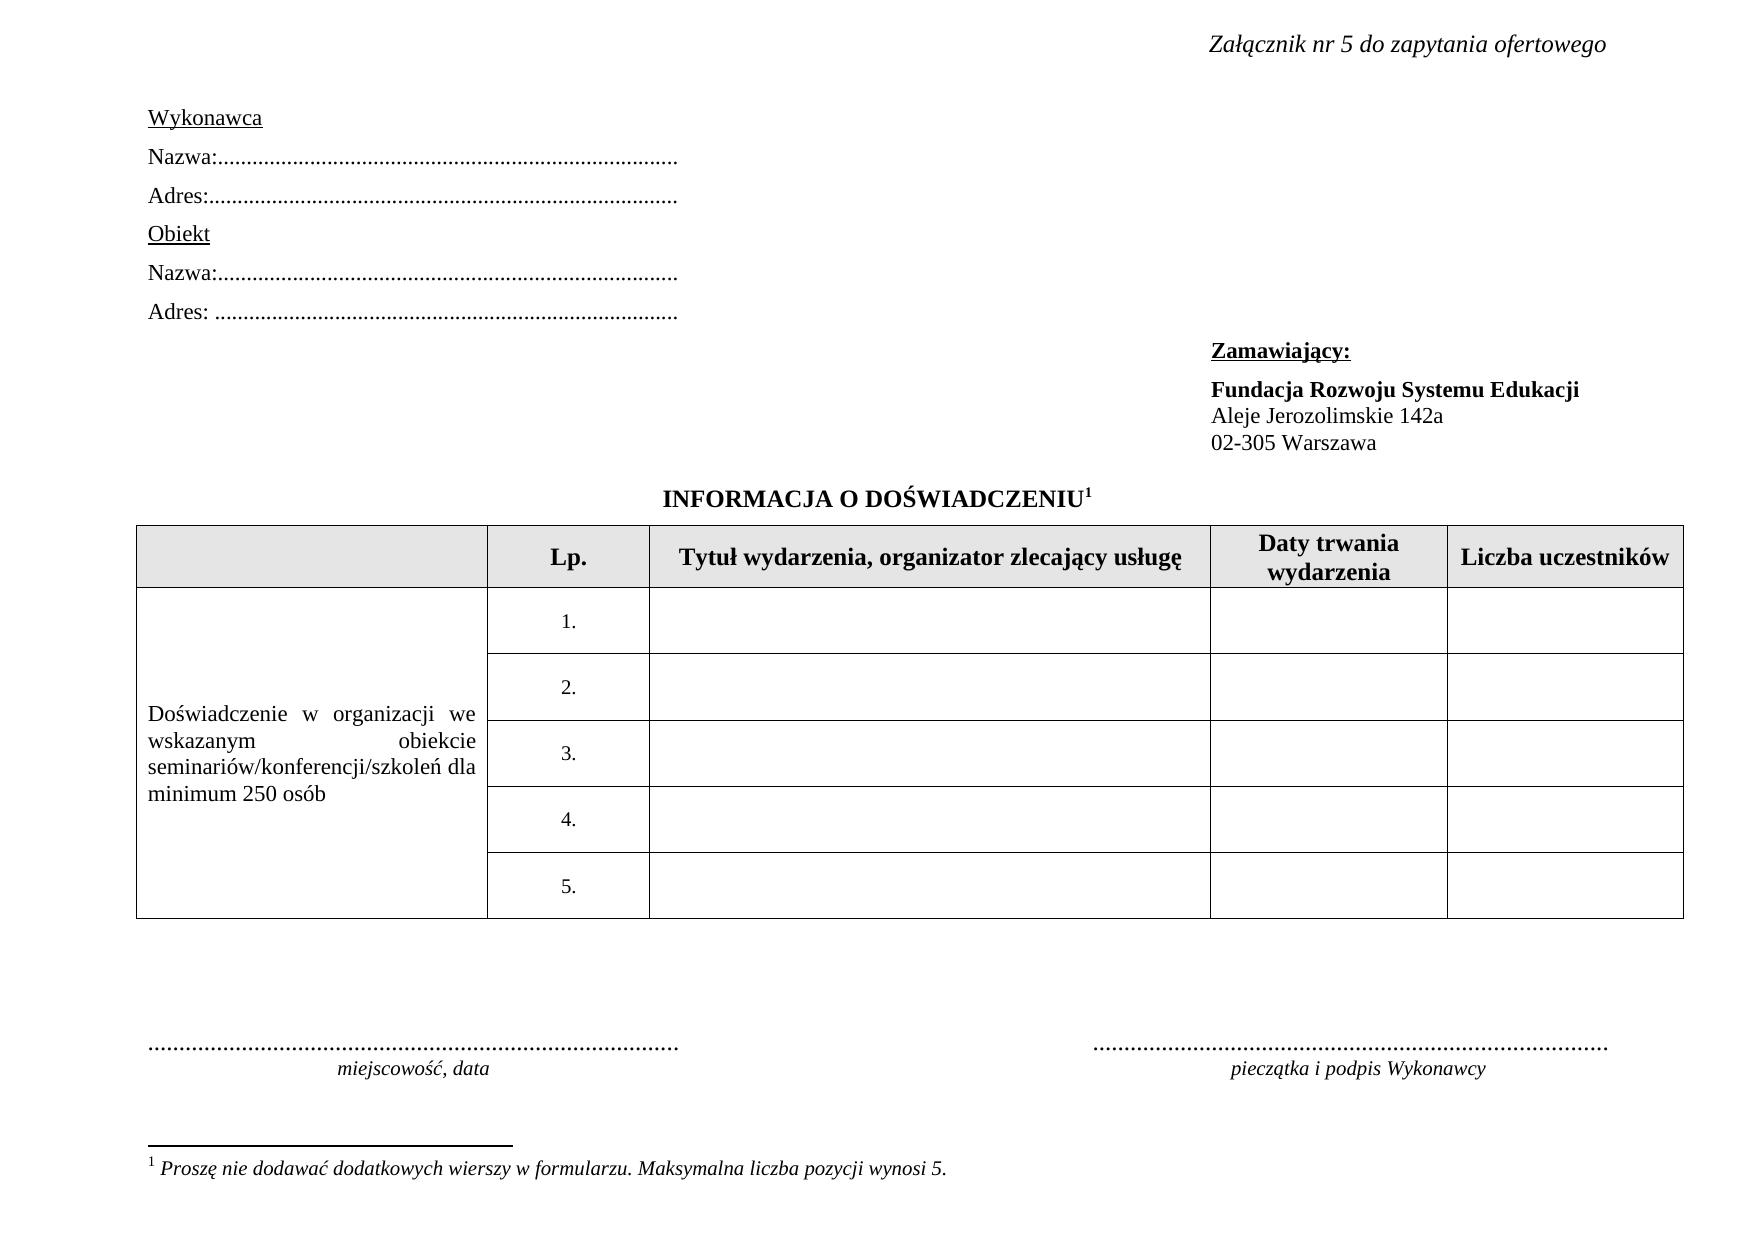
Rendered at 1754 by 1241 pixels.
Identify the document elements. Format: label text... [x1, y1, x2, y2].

table_cell 2. [488, 654, 649, 719]
table_cell Doświadczenie w organizacji we wskazanym obiekcie seminariów/konferencji/szkoleń dla minimum 250 osób [137, 588, 487, 918]
table_cell 5. [488, 853, 649, 918]
table_cell [650, 787, 1210, 852]
table_cell [1448, 721, 1683, 786]
text Obiekt [148, 221, 1606, 247]
table_cell 1. [488, 588, 649, 653]
table_cell [650, 853, 1210, 918]
text Zamawiający: [148, 337, 1606, 363]
text Nazwa: [148, 259, 1606, 286]
table_cell [1211, 721, 1447, 786]
table_cell 3. [488, 721, 649, 786]
table_cell [1448, 787, 1683, 852]
table_cell [1211, 588, 1447, 653]
text miejscowość, data pieczątka i podpis Wykonawcy [148, 1056, 1606, 1080]
table_cell [1448, 853, 1683, 918]
table_header Daty trwania wydarzenia [1211, 526, 1447, 587]
table_cell [650, 588, 1210, 653]
text Fundacja Rozwoju Systemu Edukacji [148, 376, 1606, 402]
table_cell 4. [488, 787, 649, 852]
text Adres: [148, 182, 1606, 208]
text Adres: [148, 298, 1606, 324]
text 02-305 Warszawa [148, 429, 1606, 455]
table_header Liczba uczestników [1448, 526, 1683, 587]
text Nazwa: [148, 143, 1606, 169]
table_cell [1448, 588, 1683, 653]
table_cell [650, 721, 1210, 786]
table_header Lp. [488, 526, 649, 587]
table_header Tytuł wydarzenia, organizator zlecający usługę [650, 526, 1210, 587]
table_cell [1211, 787, 1447, 852]
text Aleje Jerozolimskie 142a [148, 402, 1606, 429]
table_cell [1211, 654, 1447, 719]
table_header [137, 526, 487, 587]
table_cell [1448, 654, 1683, 719]
text Wykonawca [148, 104, 1606, 130]
table_cell [650, 654, 1210, 719]
table_cell [1211, 853, 1447, 918]
text INFORMACJA O DOŚWIADCZENIU [148, 484, 1606, 512]
